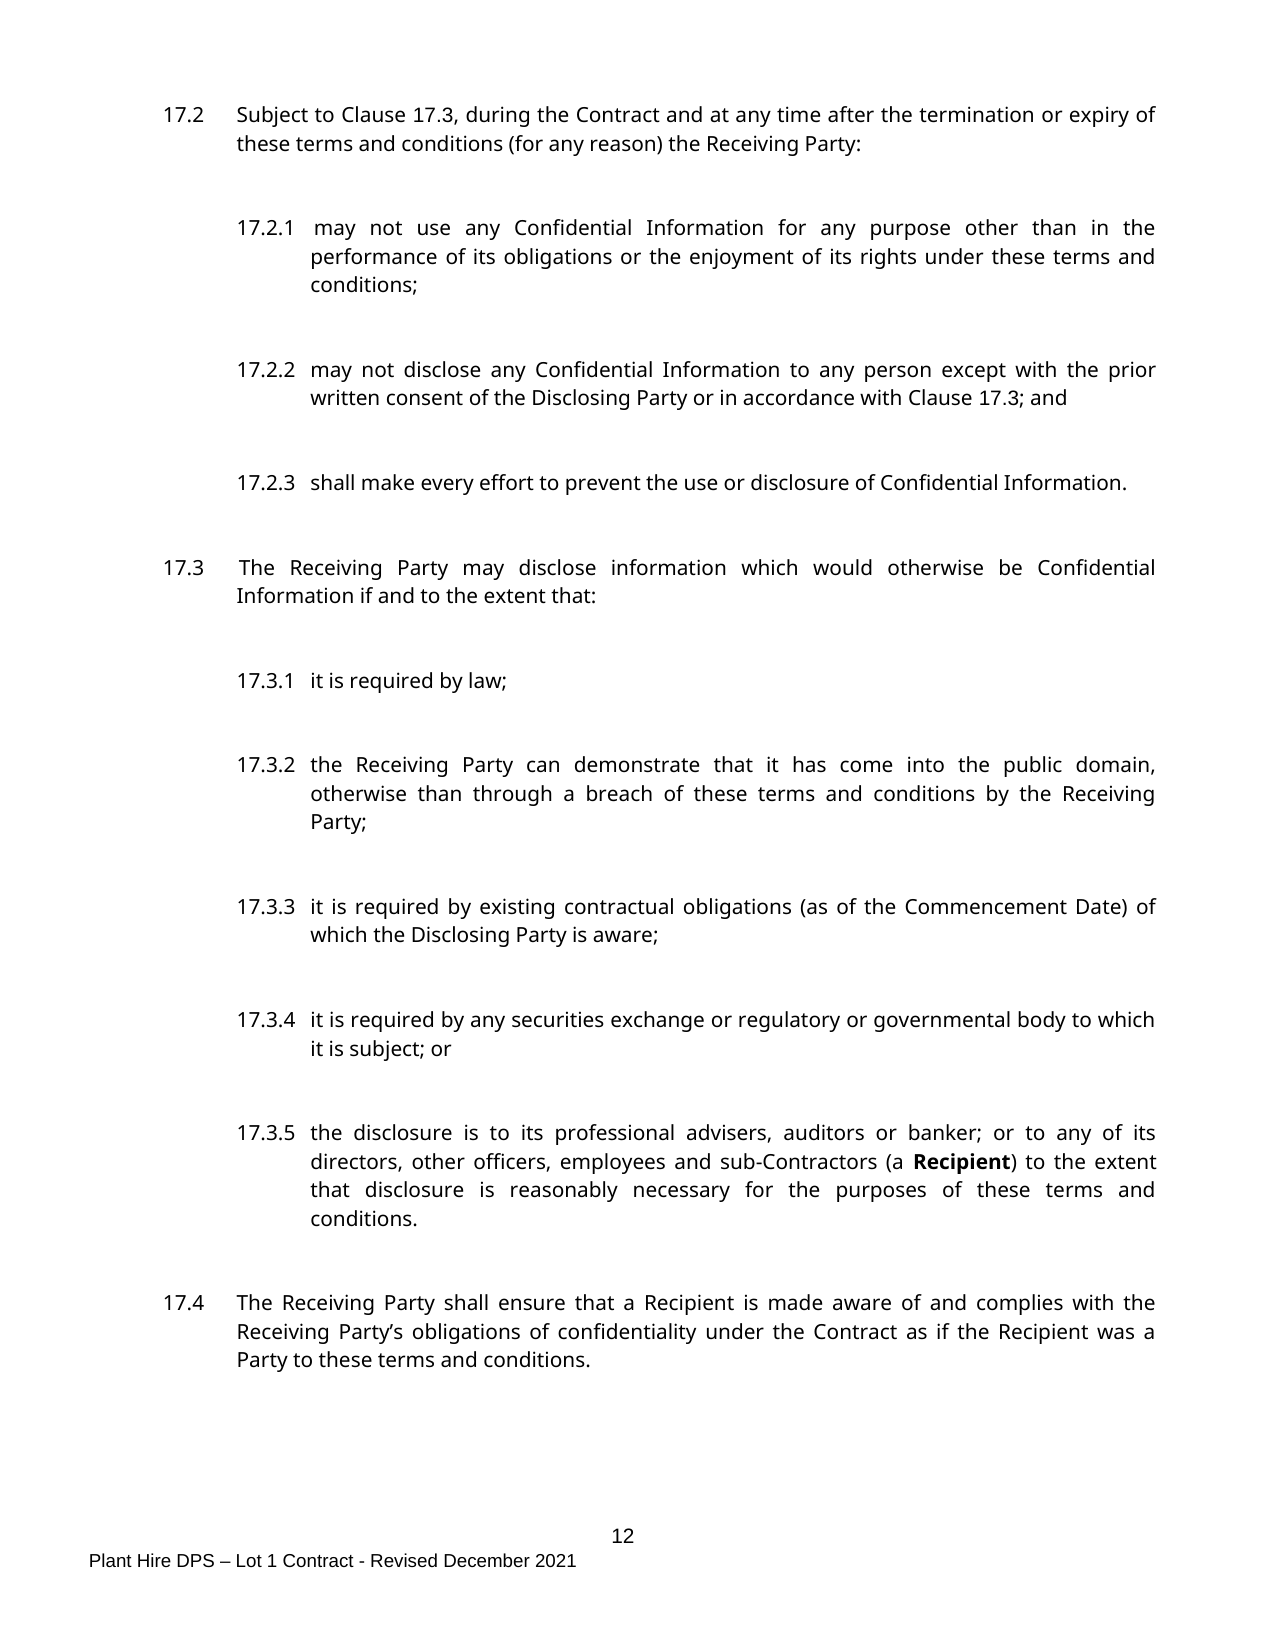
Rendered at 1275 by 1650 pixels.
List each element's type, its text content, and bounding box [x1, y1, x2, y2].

list The Receiving Party shall ensure that a Recipient is made aware of and complies with the Receiving Party’s obligations of confidentiality under the Contract as if the Recipient was a Party to these terms and conditions. [163, 1288, 1157, 1374]
list it is required by law; [236, 666, 1157, 694]
list Subject to Clause 17.3, during the Contract and at any time after the termination or expiry of these terms and conditions (for any reason) the Receiving Party: [163, 100, 1157, 157]
list the disclosure is to its professional advisers, auditors or banker; or to any of its directors, other officers, employees and sub-Contractors (a Recipient) to the extent that disclosure is reasonably necessary for the purposes of these terms and conditions. [236, 1118, 1157, 1232]
list shall make every effort to prevent the use or disclosure of Confidential Information. [236, 468, 1157, 496]
list it is required by any securities exchange or regulatory or governmental body to which it is subject; or [236, 1005, 1157, 1062]
list may not use any Confidential Information for any purpose other than in the performance of its obligations or the enjoyment of its rights under these terms and conditions; [236, 213, 1157, 299]
list The Receiving Party may disclose information which would otherwise be Confidential Information if and to the extent that: [163, 553, 1157, 609]
list it is required by existing contractual obligations (as of the Commencement Date) of which the Disclosing Party is aware; [236, 892, 1157, 949]
list may not disclose any Confidential Information to any person except with the prior written consent of the Disclosing Party or in accordance with Clause 17.3; and [236, 355, 1157, 412]
list the Receiving Party can demonstrate that it has come into the public domain, otherwise than through a breach of these terms and conditions by the Receiving Party; [236, 751, 1157, 836]
